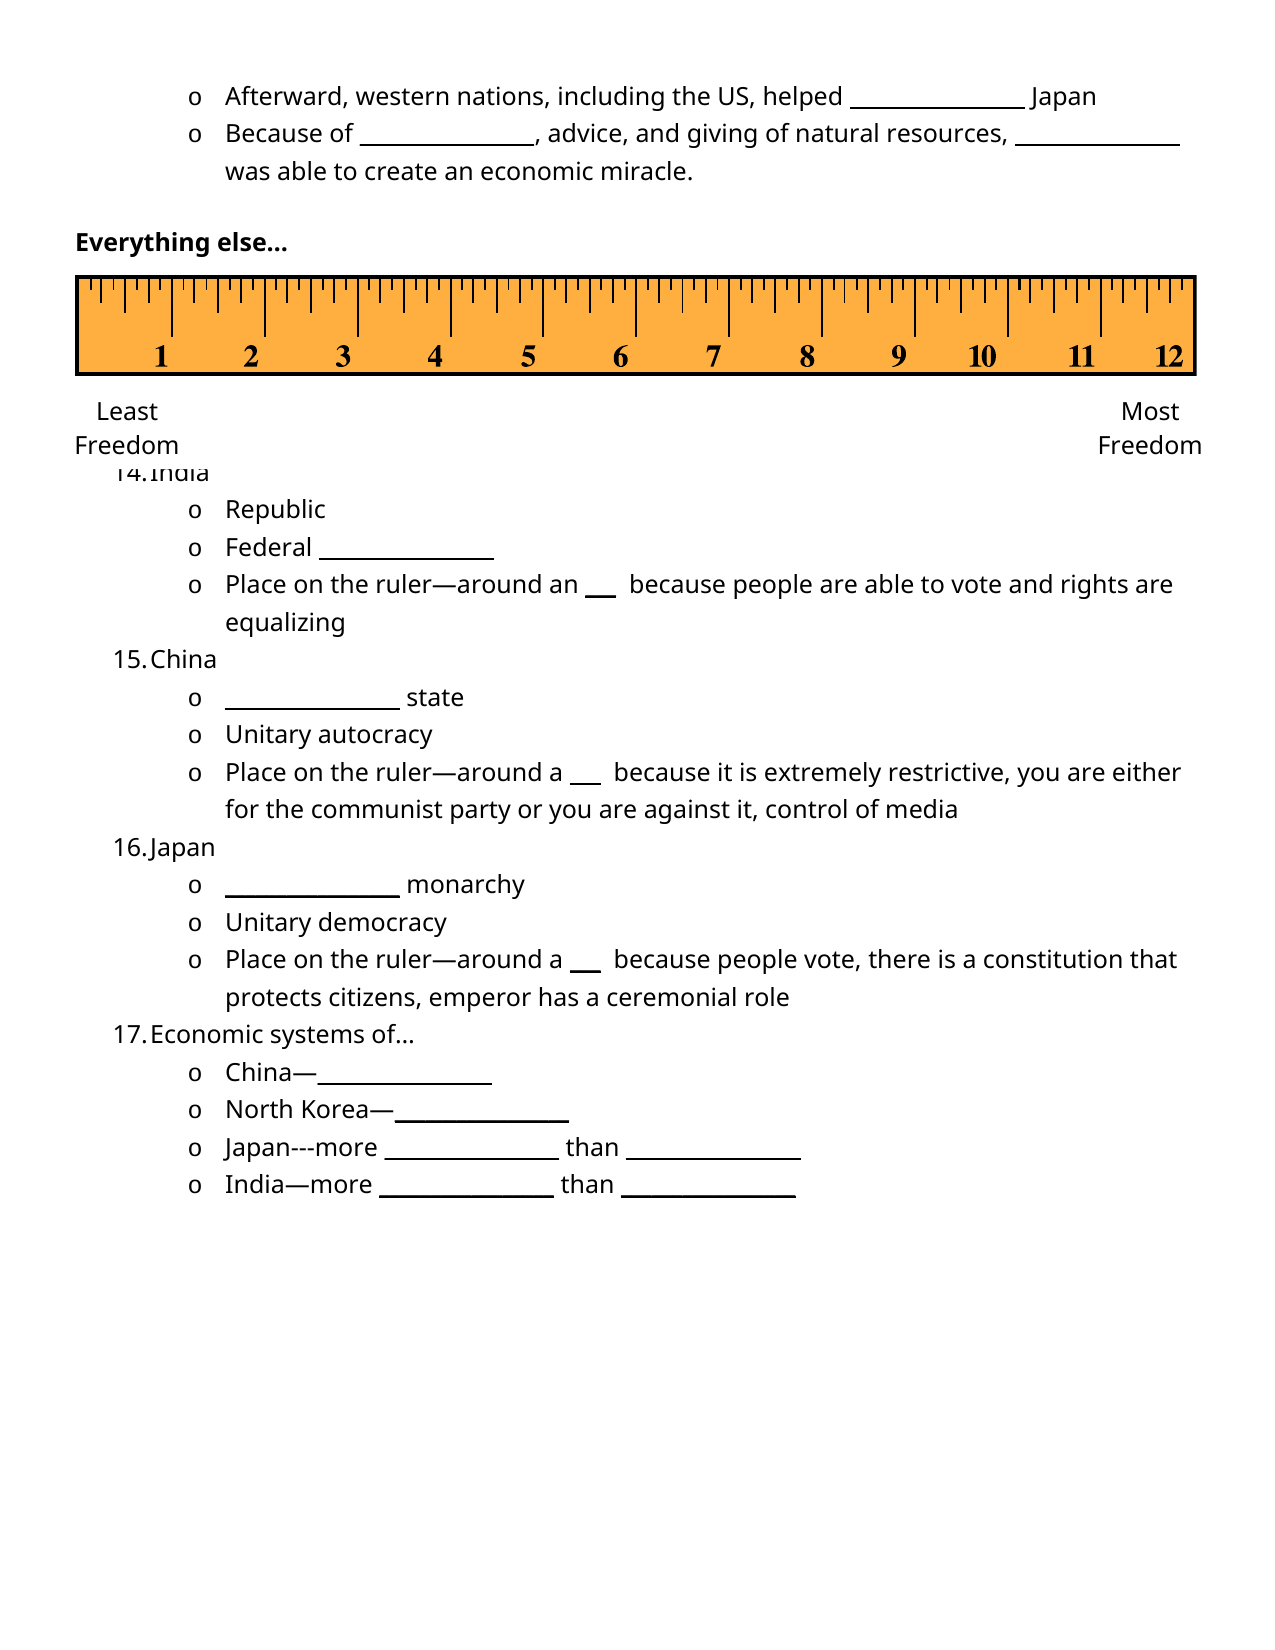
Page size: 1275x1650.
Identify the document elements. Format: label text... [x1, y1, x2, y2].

list Economic systems of… [112, 1014, 1200, 1051]
list Place on the ruler—around an ___ because people are able to vote and rights are equalizing [187, 564, 1200, 639]
list _________________ monarchy [187, 864, 1200, 901]
list Unitary autocracy [187, 714, 1200, 751]
list India [112, 451, 1200, 489]
list Unitary democracy [187, 901, 1200, 939]
list Japan [112, 826, 1200, 864]
list Republic [187, 489, 1200, 526]
list Place on the ruler—around a ___ because people vote, there is a constitution that protects citizens, emperor has a ceremonial role [187, 939, 1200, 1014]
list Place on the ruler—around a ___ because it is extremely restrictive, you are either for the communist party or you are against it, control of media [187, 751, 1200, 826]
list Because of _________________, advice, and giving of natural resources, ________________ was able to create an economic miracle. [187, 112, 1200, 187]
list India—more _________________ than _________________ [187, 1164, 1200, 1201]
list Federal _________________ [187, 526, 1200, 564]
list Japan---more _________________ than _________________ [187, 1126, 1200, 1164]
list North Korea—_________________ [187, 1089, 1200, 1126]
list China [112, 639, 1200, 676]
list _________________ state [187, 676, 1200, 714]
list China—_________________ [187, 1051, 1200, 1089]
text Everything else… [75, 225, 1200, 259]
list Afterward, western nations, including the US, helped _________________ Japan [187, 75, 1200, 112]
